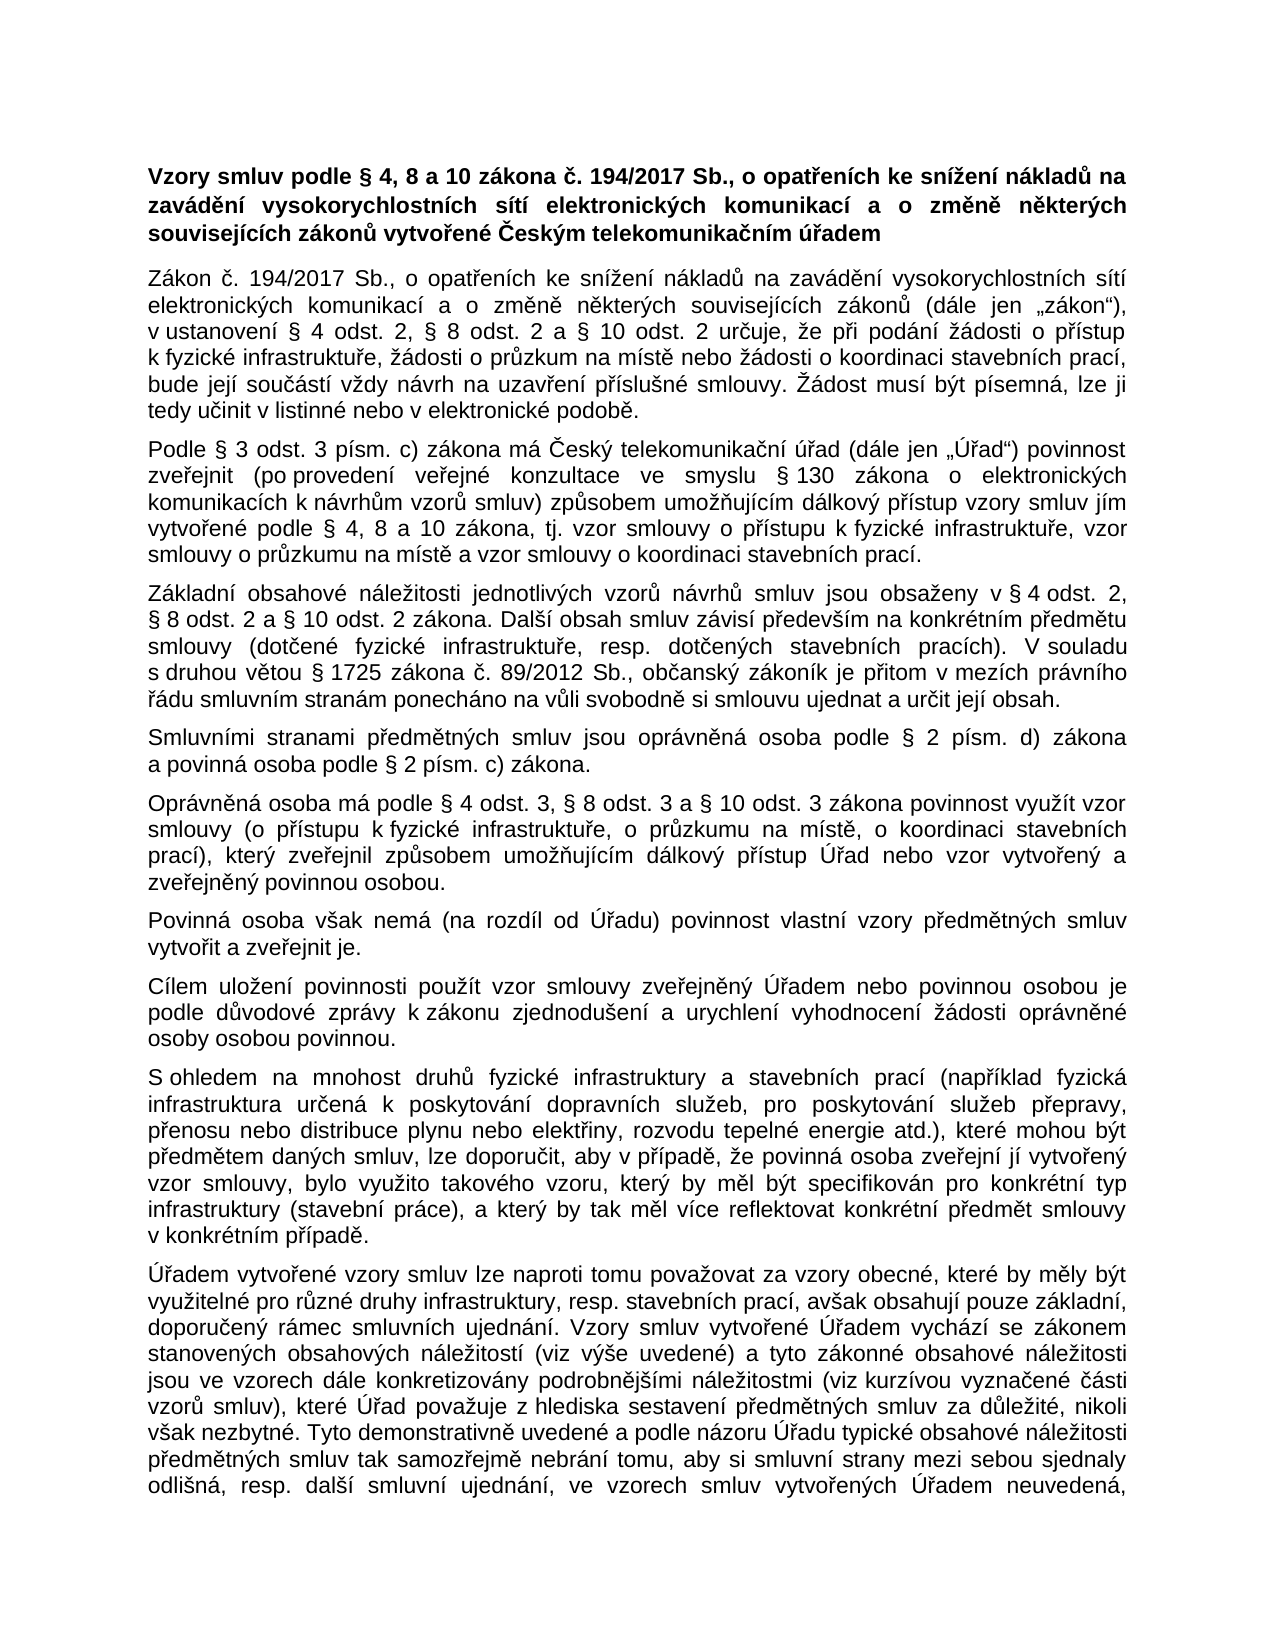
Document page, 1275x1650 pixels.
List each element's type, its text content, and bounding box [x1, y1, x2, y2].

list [148, 1261, 1127, 1498]
list Smluvními stranami předmětných smluv jsou oprávněná osoba podle § 2 písm. d) zákona a povinná osoba podle § 2 písm. c) zákona. [148, 724, 1127, 777]
list Oprávněná osoba má podle § 4 odst. 3, § 8 odst. 3 a § 10 odst. 3 zákona povinnost využít vzor smlouvy (o přístupu k fyzické infrastruktuře, o průzkumu na místě, o koordinaci stavebních prací), který zveřejnil způsobem umožňujícím dálkový přístup Úřad nebo vzor vytvořený a zveřejněný povinnou osobou. [148, 789, 1127, 895]
list S ohledem na mnohost druhů fyzické infrastruktury a stavebních prací (například fyzická infrastruktura určená k poskytování dopravních služeb, pro poskytování služeb přepravy, přenosu nebo distribuce plynu nebo elektřiny, rozvodu tepelné energie atd.), které mohou být předmětem daných smluv, lze doporučit, aby v případě, že povinná osoba zveřejní jí vytvořený vzor smlouvy, bylo využito takového vzoru, který by měl být specifikován pro konkrétní typ infrastruktury (stavební práce), a který by tak měl více reflektovat konkrétní předmět smlouvy v konkrétním případě. [148, 1064, 1127, 1249]
text Vzory smluv podle § 4, 8 a 10 zákona č. 194/2017 Sb., o opatřeních ke snížení nákladů na zavádění vysokorychlostních sítí elektronických komunikací a o změně některých souvisejících zákonů vytvořené Českým telekomunikačním úřadem [148, 163, 1127, 246]
list Cílem uložení povinnosti použít vzor smlouvy zveřejněný Úřadem nebo povinnou osobou je podle důvodové zprávy k zákonu zjednodušení a urychlení vyhodnocení žádosti oprávněné osoby osobou povinnou. [148, 973, 1127, 1052]
list Zákon č. 194/2017 Sb., o opatřeních ke snížení nákladů na zavádění vysokorychlostních sítí elektronických komunikací a o změně některých souvisejících zákonů (dále jen „zákon“), v ustanovení § 4 odst. 2, § 8 odst. 2 a § 10 odst. 2 určuje, že při podání žádosti o přístup k fyzické infrastruktuře, žádosti o průzkum na místě nebo žádosti o koordinaci stavebních prací, bude její součástí vždy návrh na uzavření příslušné smlouvy. Žádost musí být písemná, lze ji tedy učinit v listinné nebo v elektronické podobě. [148, 265, 1127, 423]
list Podle § 3 odst. 3 písm. c) zákona má Český telekomunikační úřad (dále jen „Úřad“) povinnost zveřejnit (po provedení veřejné konzultace ve smyslu § 130 zákona o elektronických komunikacích k návrhům vzorů smluv) způsobem umožňujícím dálkový přístup vzory smluv jím vytvořené podle § 4, 8 a 10 zákona, tj. vzor smlouvy o přístupu k fyzické infrastruktuře, vzor smlouvy o průzkumu na místě a vzor smlouvy o koordinaci stavebních prací. [148, 436, 1127, 568]
list Základní obsahové náležitosti jednotlivých vzorů návrhů smluv jsou obsaženy v § 4 odst. 2, § 8 odst. 2 a § 10 odst. 2 zákona. Další obsah smluv závisí především na konkrétním předmětu smlouvy (dotčené fyzické infrastruktuře, resp. dotčených stavebních pracích). V souladu s druhou větou § 1725 zákona č. 89/2012 Sb., občanský zákoník je přitom v mezích právního řádu smluvním stranám ponecháno na vůli svobodně si smlouvu ujednat a určit její obsah. [148, 580, 1127, 712]
list Povinná osoba však nemá (na rozdíl od Úřadu) povinnost vlastní vzory předmětných smluv vytvořit a zveřejnit je. [148, 907, 1127, 960]
